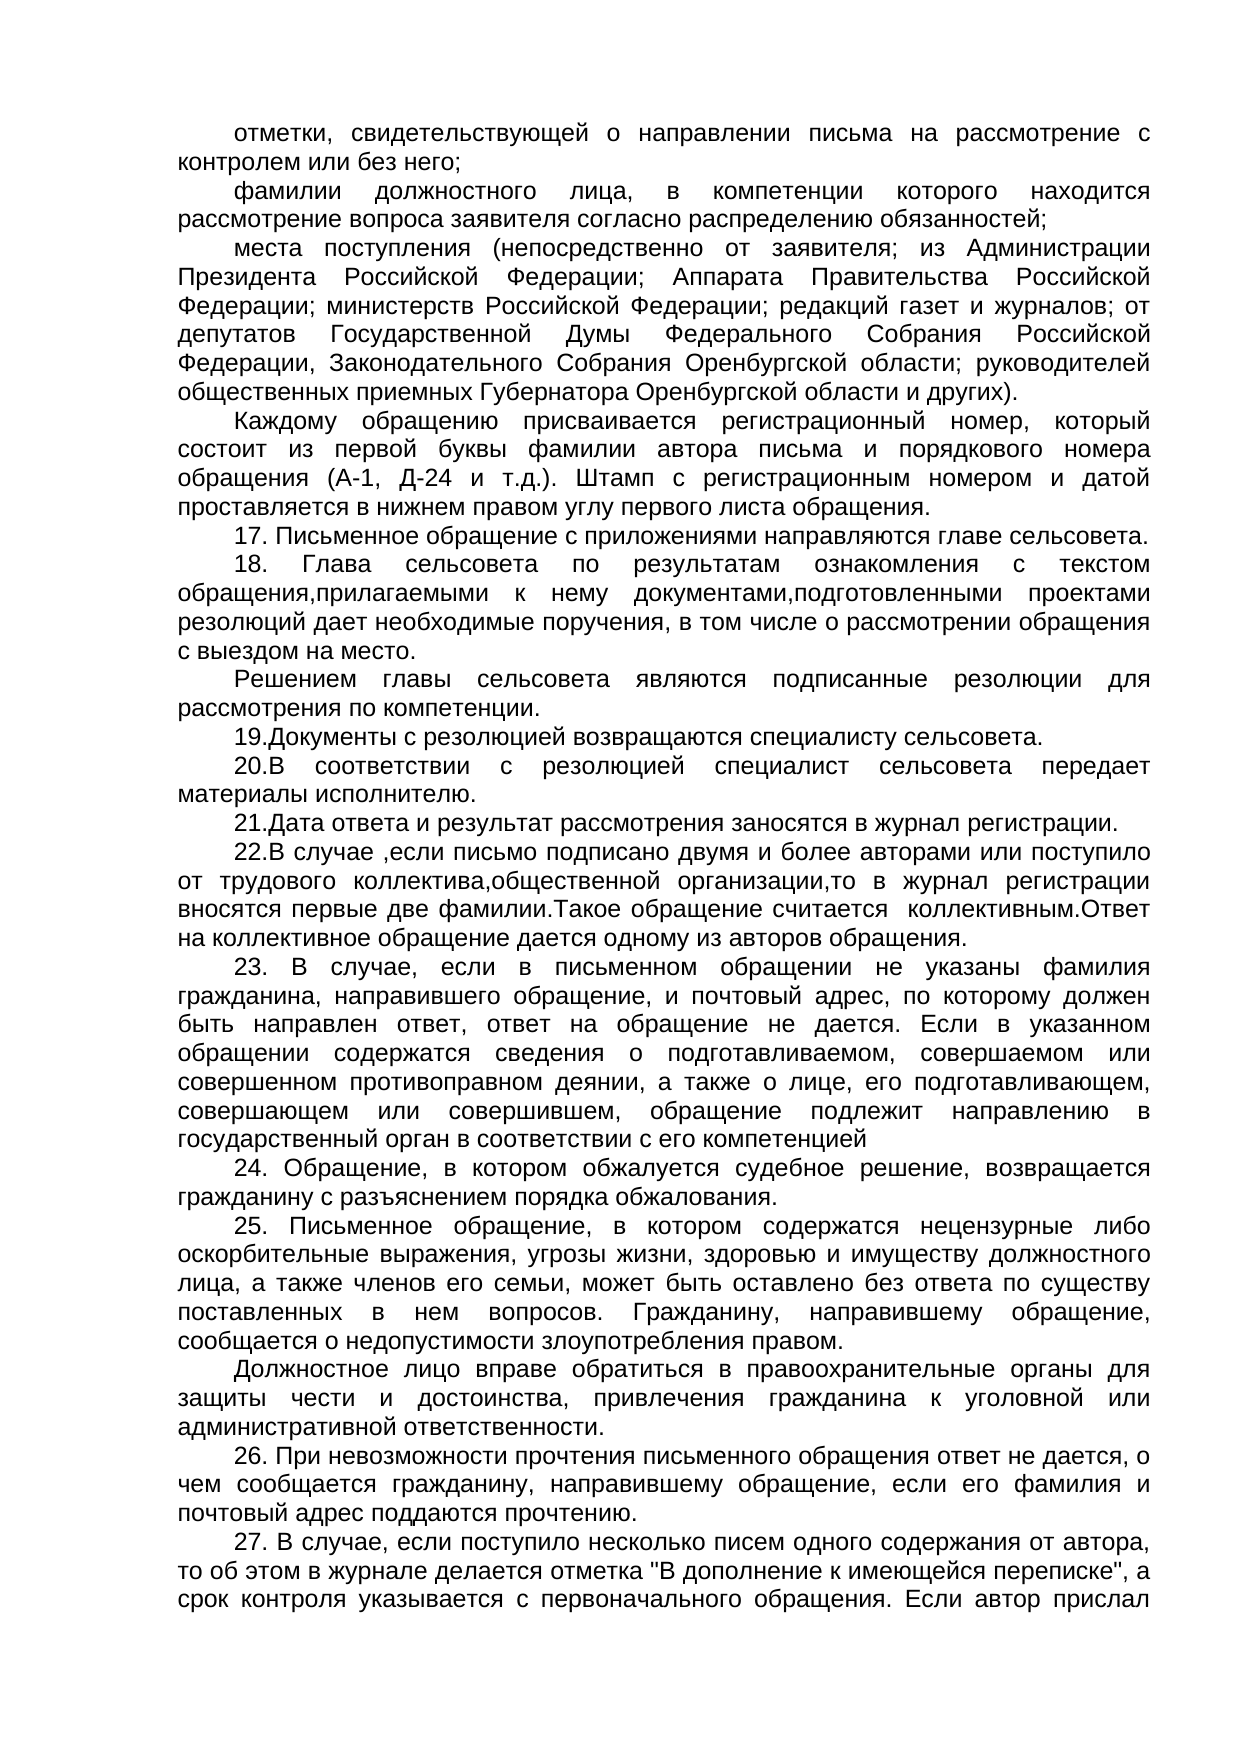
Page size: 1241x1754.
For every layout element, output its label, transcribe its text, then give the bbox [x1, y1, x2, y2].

text Каждому обращению присваивается регистрационный номер, который состоит из первой буквы фамилии автора письма и порядкового номера обращения (А-1, Д-24 и т.д.). Штамп с регистрационным номером и датой проставляется в нижнем правом углу первого листа обращения. [177, 406, 1152, 521]
text места поступления (непосредственно от заявителя; из Администрации Президента Российской Федерации; Аппарата Правительства Российской Федерации; министерств Российской Федерации; редакций газет и журналов; от депутатов Государственной Думы Федерального Собрания Российской Федерации, Законодательного Собрания Оренбургской области; руководителей общественных приемных Губернатора Оренбургской области и других). [177, 233, 1152, 406]
text 20.В соответствии с резолюцией специалист сельсовета передает материалы исполнителю. [177, 751, 1152, 808]
text отметки, свидетельствующей о направлении письма на рассмотрение с контролем или без него; [177, 118, 1152, 176]
text фамилии должностного лица, в компетенции которого находится рассмотрение вопроса заявителя согласно распределению обязанностей; [177, 176, 1152, 233]
text 17. Письменное обращение с приложениями направляются главе сельсовета. [177, 521, 1152, 549]
text 25. Письменное обращение, в котором содержатся нецензурные либо оскорбительные выражения, угрозы жизни, здоровью и имуществу должностного лица, а также членов его семьи, может быть оставлено без ответа по существу поставленных в нем вопросов. Гражданину, направившему обращение, сообщается о недопустимости злоупотребления правом. [177, 1211, 1152, 1354]
text 19.Документы с резолюцией возвращаются специалисту сельсовета. [177, 722, 1152, 751]
text 24. Обращение, в котором обжалуется судебное решение, возвращается гражданину с разъяснением порядка обжалования. [177, 1153, 1152, 1211]
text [177, 1527, 1152, 1613]
text Решением главы сельсовета являются подписанные резолюции для рассмотрения по компетенции. [177, 664, 1152, 722]
text 23. В случае, если в письменном обращении не указаны фамилия гражданина, направившего обращение, и почтовый адрес, по которому должен быть направлен ответ, ответ на обращение не дается. Если в указанном обращении содержатся сведения о подготавливаемом, совершаемом или совершенном противоправном деянии, а также о лице, его подготавливающем, совершающем или совершившем, обращение подлежит направлению в государственный орган в соответствии с его компетенцией [177, 952, 1152, 1153]
text 18. Глава сельсовета по результатам ознакомления с текстом обращения,прилагаемыми к нему документами,подготовленными проектами резолюций дает необходимые поручения, в том числе о рассмотрении обращения с выездом на место. [177, 549, 1152, 664]
text 21.Дата ответа и результат рассмотрения заносятся в журнал регистрации. [177, 808, 1152, 837]
text 26. При невозможности прочтения письменного обращения ответ не дается, о чем сообщается гражданину, направившему обращение, если его фамилия и почтовый адрес поддаются прочтению. [177, 1441, 1152, 1527]
text Должностное лицо вправе обратиться в правоохранительные органы для защиты чести и достоинства, привлечения гражданина к уголовной или административной ответственности. [177, 1354, 1152, 1441]
text 22.В случае ,если письмо подписано двумя и более авторами или поступило от трудового коллектива,общественной организации,то в журнал регистрации вносятся первые две фамилии.Такое обращение считается коллективным.Ответ на коллективное обращение дается одному из авторов обращения. [177, 837, 1152, 952]
